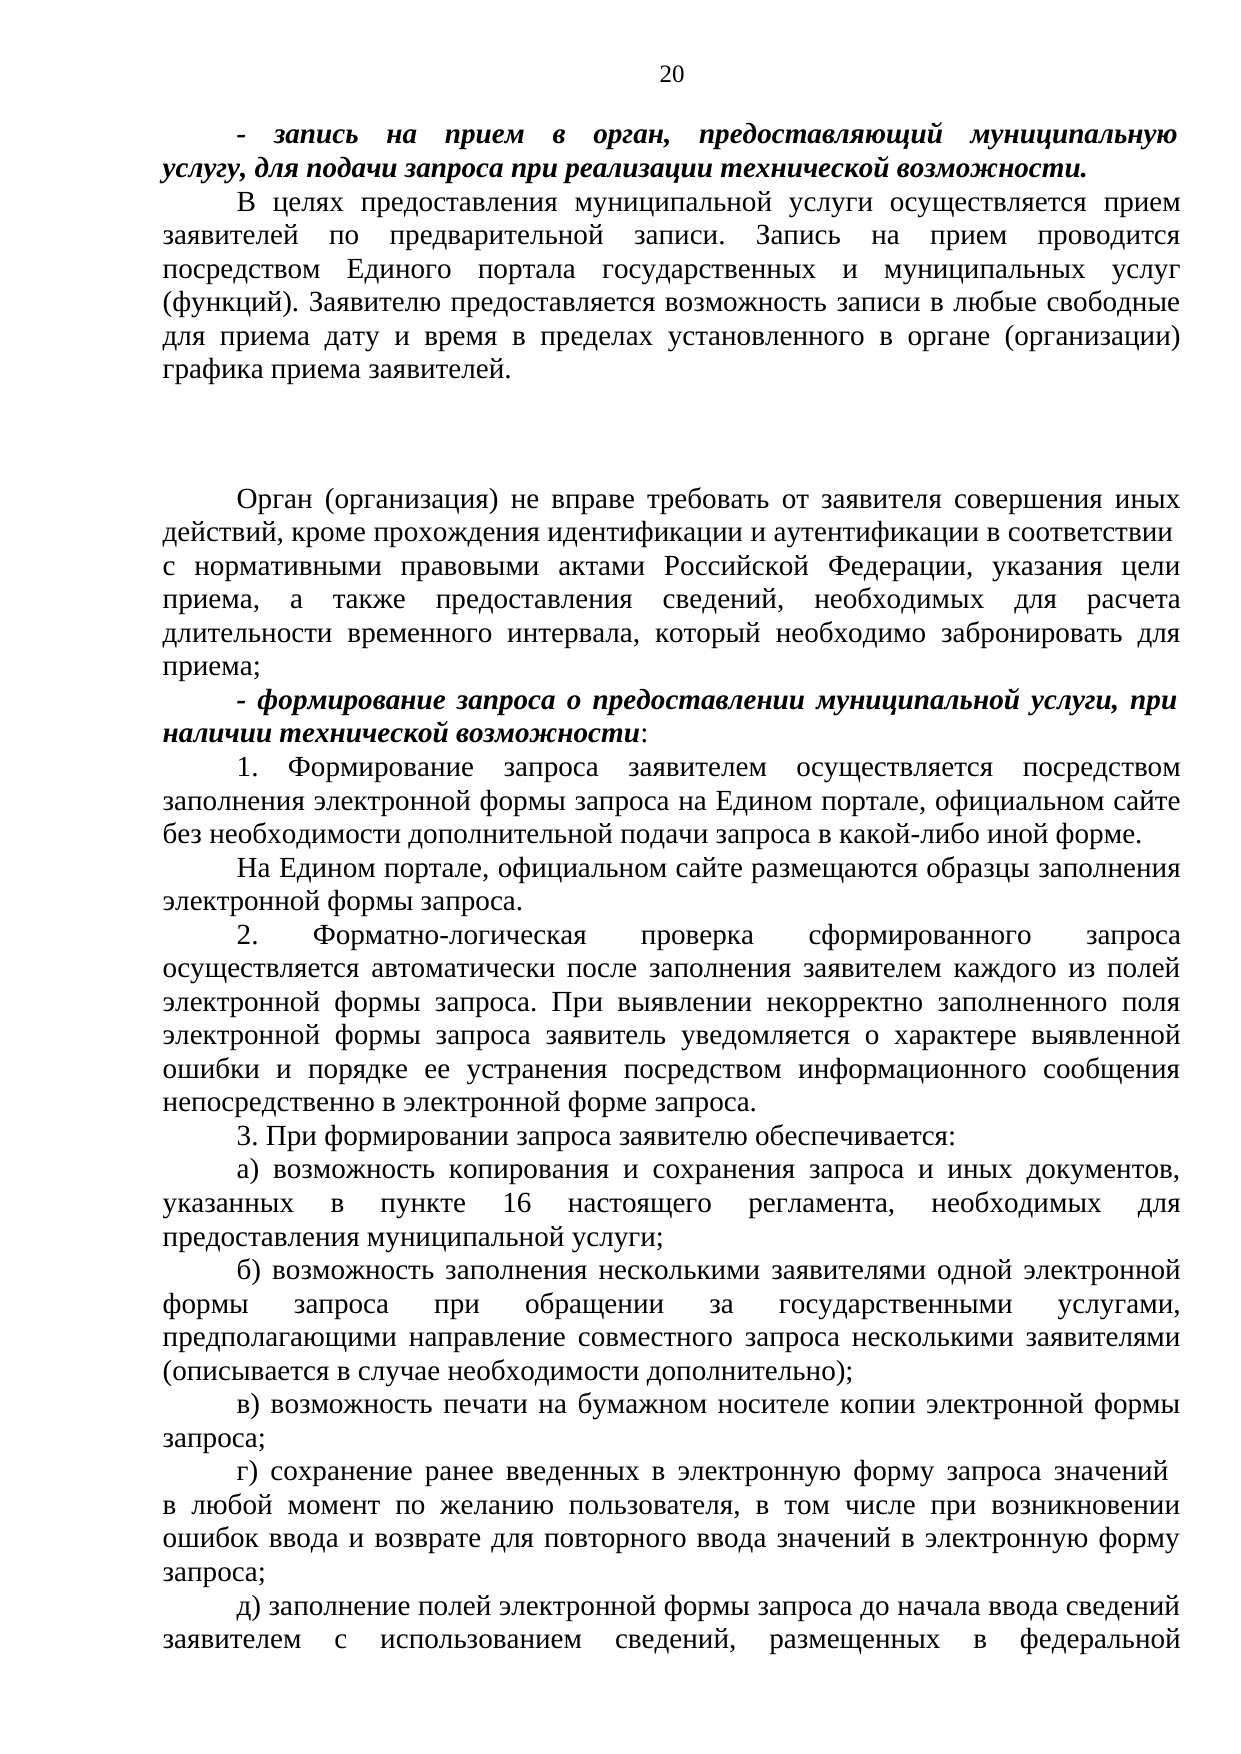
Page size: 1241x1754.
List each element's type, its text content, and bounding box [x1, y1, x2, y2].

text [162, 1588, 1181, 1655]
text б) возможность заполнения несколькими заявителями одной электронной формы запроса при обращении за государственными услугами, предполагающими направление совместного запроса несколькими заявителями (описывается в случае необходимости дополнительно); [162, 1252, 1181, 1386]
text - формирование запроса о предоставлении муниципальной услуги, при наличии технической возможности: [162, 682, 1181, 749]
text Орган (организация) не вправе требовать от заявителя совершения иных действий, кроме прохождения идентификации и аутентификации в соответствии с нормативными правовыми актами Российской Федерации, указания цели приема, а также предоставления сведений, необходимых для расчета длительности временного интервала, который необходимо забронировать для приема; [162, 481, 1181, 682]
text 1. Формирование запроса заявителем осуществляется посредством заполнения электронной формы запроса на Едином портале, официальном сайте без необходимости дополнительной подачи запроса в какой-либо иной форме. [162, 749, 1181, 850]
text - запись на прием в орган, предоставляющий муниципальную услугу, для подачи запроса при реализации технической возможности. [162, 117, 1181, 184]
text 3. При формировании запроса заявителю обеспечивается: [162, 1118, 1181, 1152]
text 2. Форматно-логическая проверка сформированного запроса осуществляется автоматически после заполнения заявителем каждого из полей электронной формы запроса. При выявлении некорректно заполненного поля электронной формы запроса заявитель уведомляется о характере выявленной ошибки и порядке ее устранения посредством информационного сообщения непосредственно в электронной форме запроса. [162, 917, 1181, 1118]
text г) сохранение ранее введенных в электронную форму запроса значений в любой момент по желанию пользователя, в том числе при возникновении ошибок ввода и возврате для повторного ввода значений в электронную форму запроса; [162, 1453, 1181, 1588]
text а) возможность копирования и сохранения запроса и иных документов, указанных в пункте 16 настоящего регламента, необходимых для предоставления муниципальной услуги; [162, 1152, 1181, 1252]
text На Едином портале, официальном сайте размещаются образцы заполнения электронной формы запроса. [162, 850, 1181, 917]
text В целях предоставления муниципальной услуги осуществляется прием заявителей по предварительной записи. Запись на прием проводится посредством Единого портала государственных и муниципальных услуг (функций). Заявителю предоставляется возможность записи в любые свободные для приема дату и время в пределах установленного в органе (организации) графика приема заявителей. [162, 184, 1181, 385]
text в) возможность печати на бумажном носителе копии электронной формы запроса; [162, 1386, 1181, 1453]
